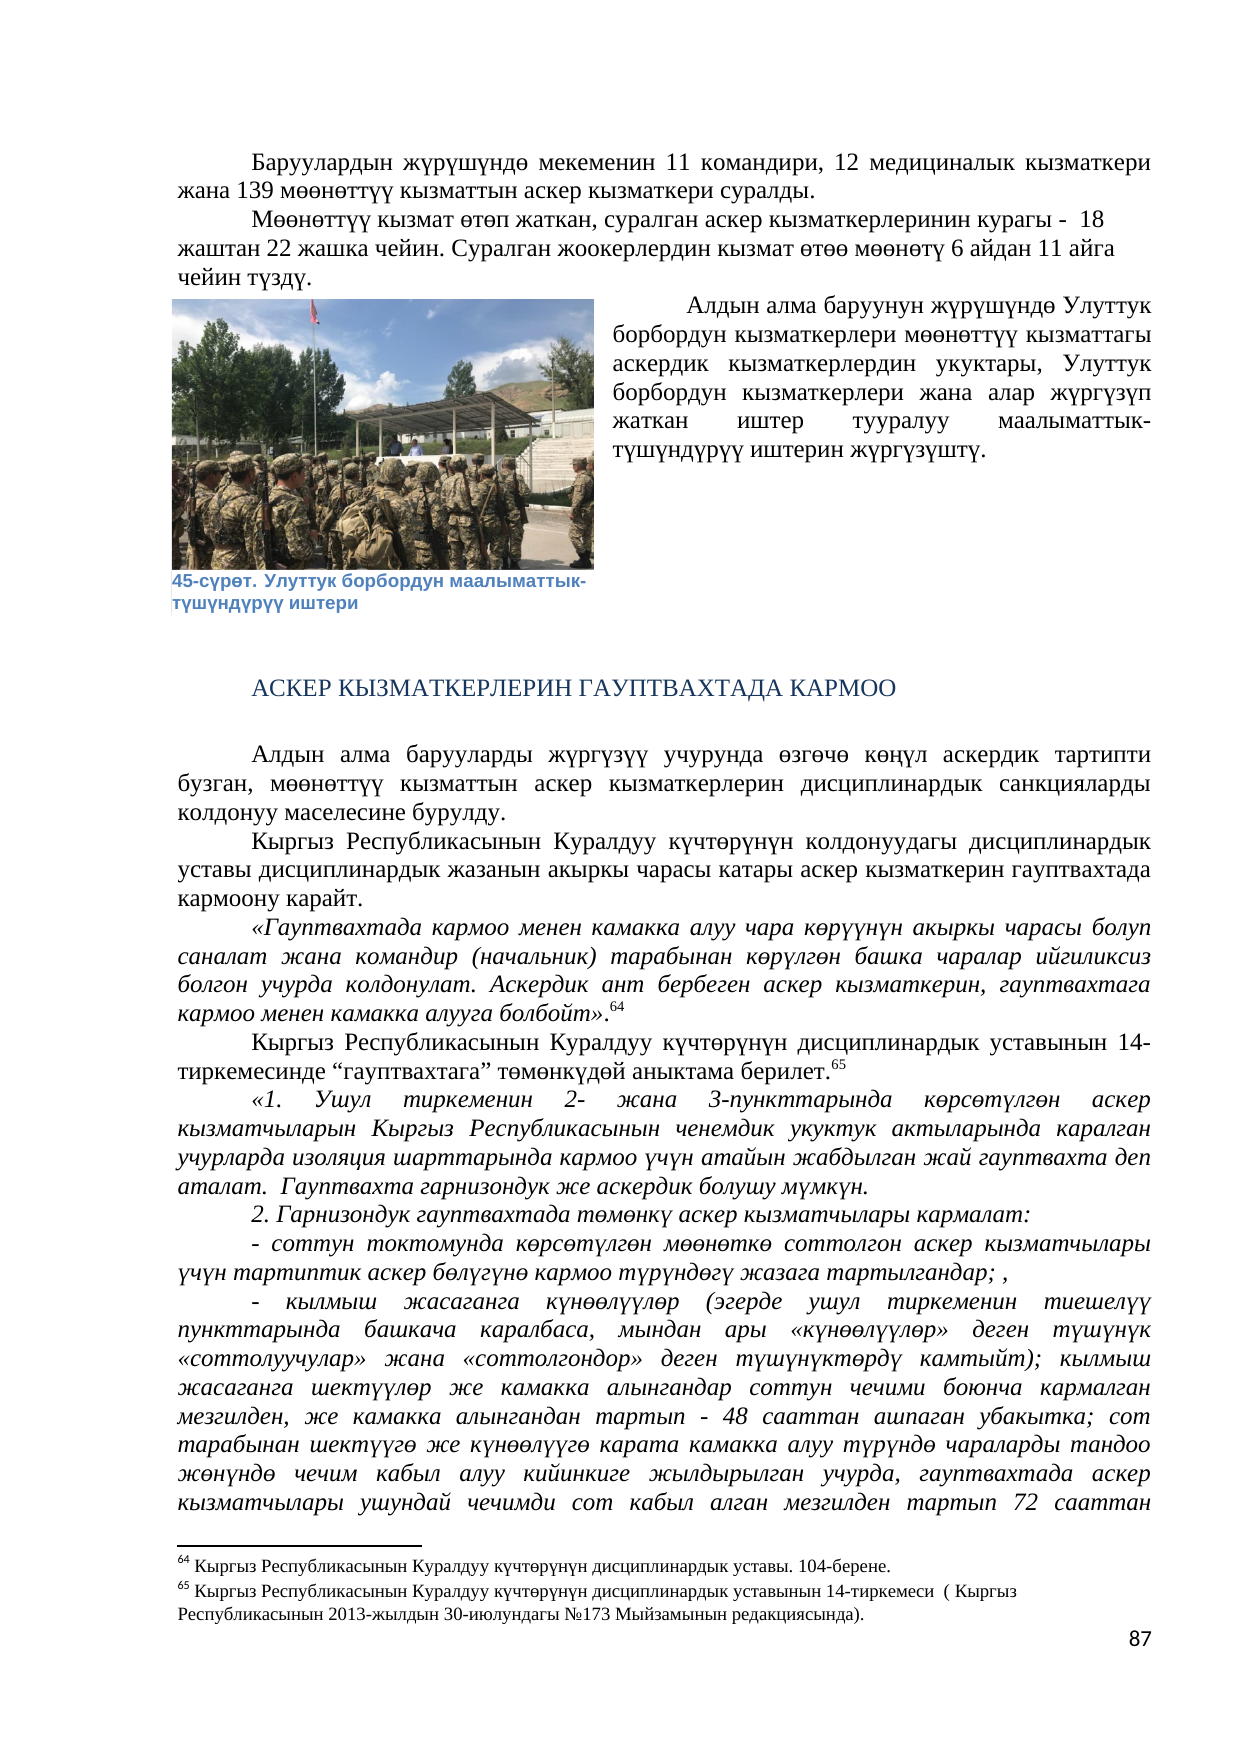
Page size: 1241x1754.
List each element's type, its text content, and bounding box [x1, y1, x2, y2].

text Баруулардын жүрүшүндө мекеменин 11 командири, 12 медициналык кызматкери жана 139 мөөнөттүү кызматтын аскер кызматкери суралды. [177, 147, 1152, 204]
text «1. Ушул тиркеменин 2- жана 3-пункттарында көрсөтүлгөн аскер кызматчыларын Кыргыз Республикасынын ченемдик укуктук актыларында каралган учурларда изоляция шарттарында кармоо үчүн атайын жабдылган жай гауптвахта деп аталат. Гауптвахта гарнизондук же аскердик болушу мүмкүн. [177, 1084, 1152, 1199]
text 2. Гарнизондук гауптвахтада төмөнкү аскер кызматчылары кармалат: [177, 1199, 1152, 1228]
text Алдын алма барууларды жүргүзүү учурунда өзгөчө көңүл аскердик тартипти бузган, мөөнөттүү кызматтын аскер кызматкерлерин дисциплинардык санкцияларды колдонуу маселесине бурулду. [177, 739, 1152, 826]
text Кыргыз Республикасынын Куралдуу күчтөрүнүн колдонуудагы дисциплинардык уставы дисциплинардык жазанын акыркы чарасы катары аскер кызматкерин гауптвахтада кармоону карайт. [177, 826, 1152, 912]
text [177, 1286, 1152, 1516]
text Кыргыз Республикасынын Куралдуу күчтөрүнүн дисциплинардык уставынын 14-тиркемесинде “гауптвахтага” төмөнкүдөй аныктама берилет. [177, 1027, 1152, 1084]
text Мөөнөттүү кызмат өтөп жаткан, суралган аскер кызматкерлеринин курагы - 18 жаштан 22 жашка чейин. Суралган жоокерлердин кызмат өтөө мөөнөтү 6 айдан 11 айга чейин түздү. [177, 204, 1152, 291]
picture [171, 299, 594, 569]
text «Гауптвахтада кармоо менен камакка алуу чара көрүүнүн акыркы чарасы болуп саналат жана командир (начальник) тарабынан көрүлгөн башка чаралар ийгиликсиз болгон учурда колдонулат. Аскердик ант бербеген аскер кызматкерин, гауптвахтага кармоо менен камакка алууга болбойт». [177, 912, 1152, 1027]
text - соттун токтомунда көрсөтүлгөн мөөнөткө соттолгон аскер кызматчылары үчүн тартиптик аскер бөлүгүнө кармоо түрүндөгү жазага тартылгандар; , [177, 1228, 1152, 1286]
text АСКЕР КЫЗМАТКЕРЛЕРИН ГАУПТВАХТАДА КАРМОО [251, 673, 1152, 702]
text Алдын алма баруунун жүрүшүндө Улуттук борбордун кызматкерлери мөөнөттүү кызматтагы аскердик кызматкерлердин укуктары, Улуттук борбордун кызматкерлери жана алар жүргүзүп жаткан иштер тууралуу маалыматтык-түшүндүрүү иштерин жүргүзүштү. [177, 291, 1152, 463]
